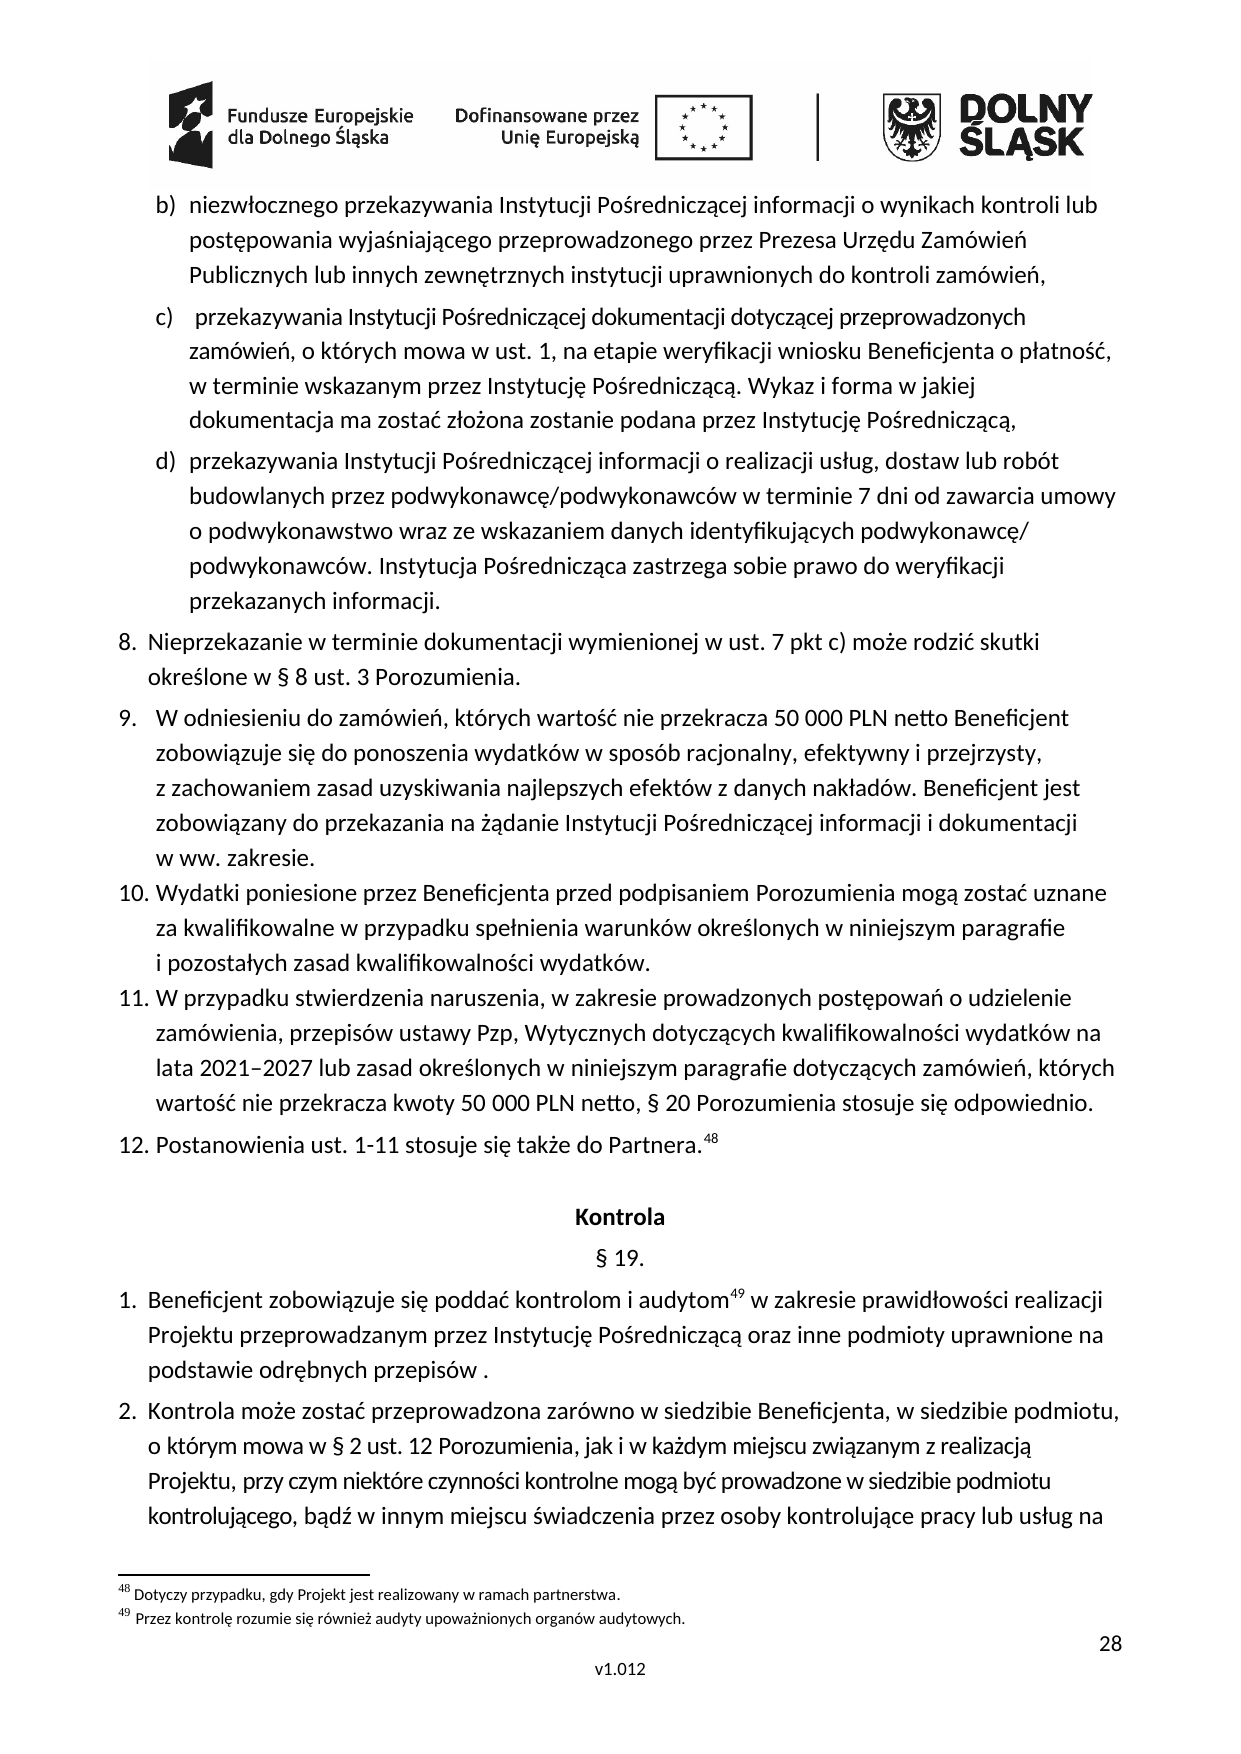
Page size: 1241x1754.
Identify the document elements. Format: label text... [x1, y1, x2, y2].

list Wydatki poniesione przez Beneficjenta przed podpisaniem Porozumienia mogą zostać uznane za kwalifikowalne w przypadku spełnienia warunków określonych w niniejszym paragrafie i pozostałych zasad kwalifikowalności wydatków. [118, 878, 1122, 978]
list przekazywania Instytucji Pośredniczącej informacji o realizacji usług, dostaw lub robót budowlanych przez podwykonawcę/podwykonawców w terminie 7 dni od zawarcia umowy o podwykonawstwo wraz ze wskazaniem danych identyfikujących podwykonawcę/ podwykonawców. Instytucja Pośrednicząca zastrzega sobie prawo do weryfikacji przekazanych informacji. [155, 445, 1122, 616]
list Beneficjent zobowiązuje się poddać kontrolom i audytom w zakresie prawidłowości realizacji Projektu przeprowadzanym przez Instytucję Pośredniczącą oraz inne podmioty uprawnione na podstawie odrębnych przepisów . [118, 1284, 1122, 1384]
list W odniesieniu do zamówień, których wartość nie przekracza 50 000 PLN netto Beneficjent zobowiązuje się do ponoszenia wydatków w sposób racjonalny, efektywny i przejrzysty, z zachowaniem zasad uzyskiwania najlepszych efektów z danych nakładów. Beneficjent jest zobowiązany do przekazania na żądanie Instytucji Pośredniczącej informacji i dokumentacji w ww. zakresie. [118, 703, 1122, 873]
picture [147, 59, 1093, 190]
list przekazywania Instytucji Pośredniczącej dokumentacji dotyczącej przeprowadzonych zamówień, o których mowa w ust. 1, na etapie weryfikacji wniosku Beneficjenta o płatność, w terminie wskazanym przez Instytucję Pośredniczącą. Wykaz i forma w jakiej dokumentacja ma zostać złożona zostanie podana przez Instytucję Pośredniczącą, [155, 301, 1122, 435]
list Nieprzekazanie w terminie dokumentacji wymienionej w ust. 7 pkt c) może rodzić skutki określone w § 8 ust. 3 Porozumienia. [118, 626, 1122, 692]
list W przypadku stwierdzenia naruszenia, w zakresie prowadzonych postępowań o udzielenie zamówienia, przepisów ustawy Pzp, Wytycznych dotyczących kwalifikowalności wydatków na lata 2021–2027 lub zasad określonych w niniejszym paragrafie dotyczących zamówień, których wartość nie przekracza kwoty 50 000 PLN netto, § 20 Porozumienia stosuje się odpowiednio. [118, 983, 1122, 1118]
list Postanowienia ust. 1-11 stosuje się także do Partnera. [118, 1129, 1122, 1159]
list niezwłocznego przekazywania Instytucji Pośredniczącej informacji o wynikach kontroli lub postępowania wyjaśniającego przeprowadzonego przez Prezesa Urzędu Zamówień Publicznych lub innych zewnętrznych instytucji uprawnionych do kontroli zamówień, [155, 190, 1122, 290]
subtitle Kontrola [118, 1201, 1122, 1232]
subtitle § 19. [118, 1243, 1122, 1273]
